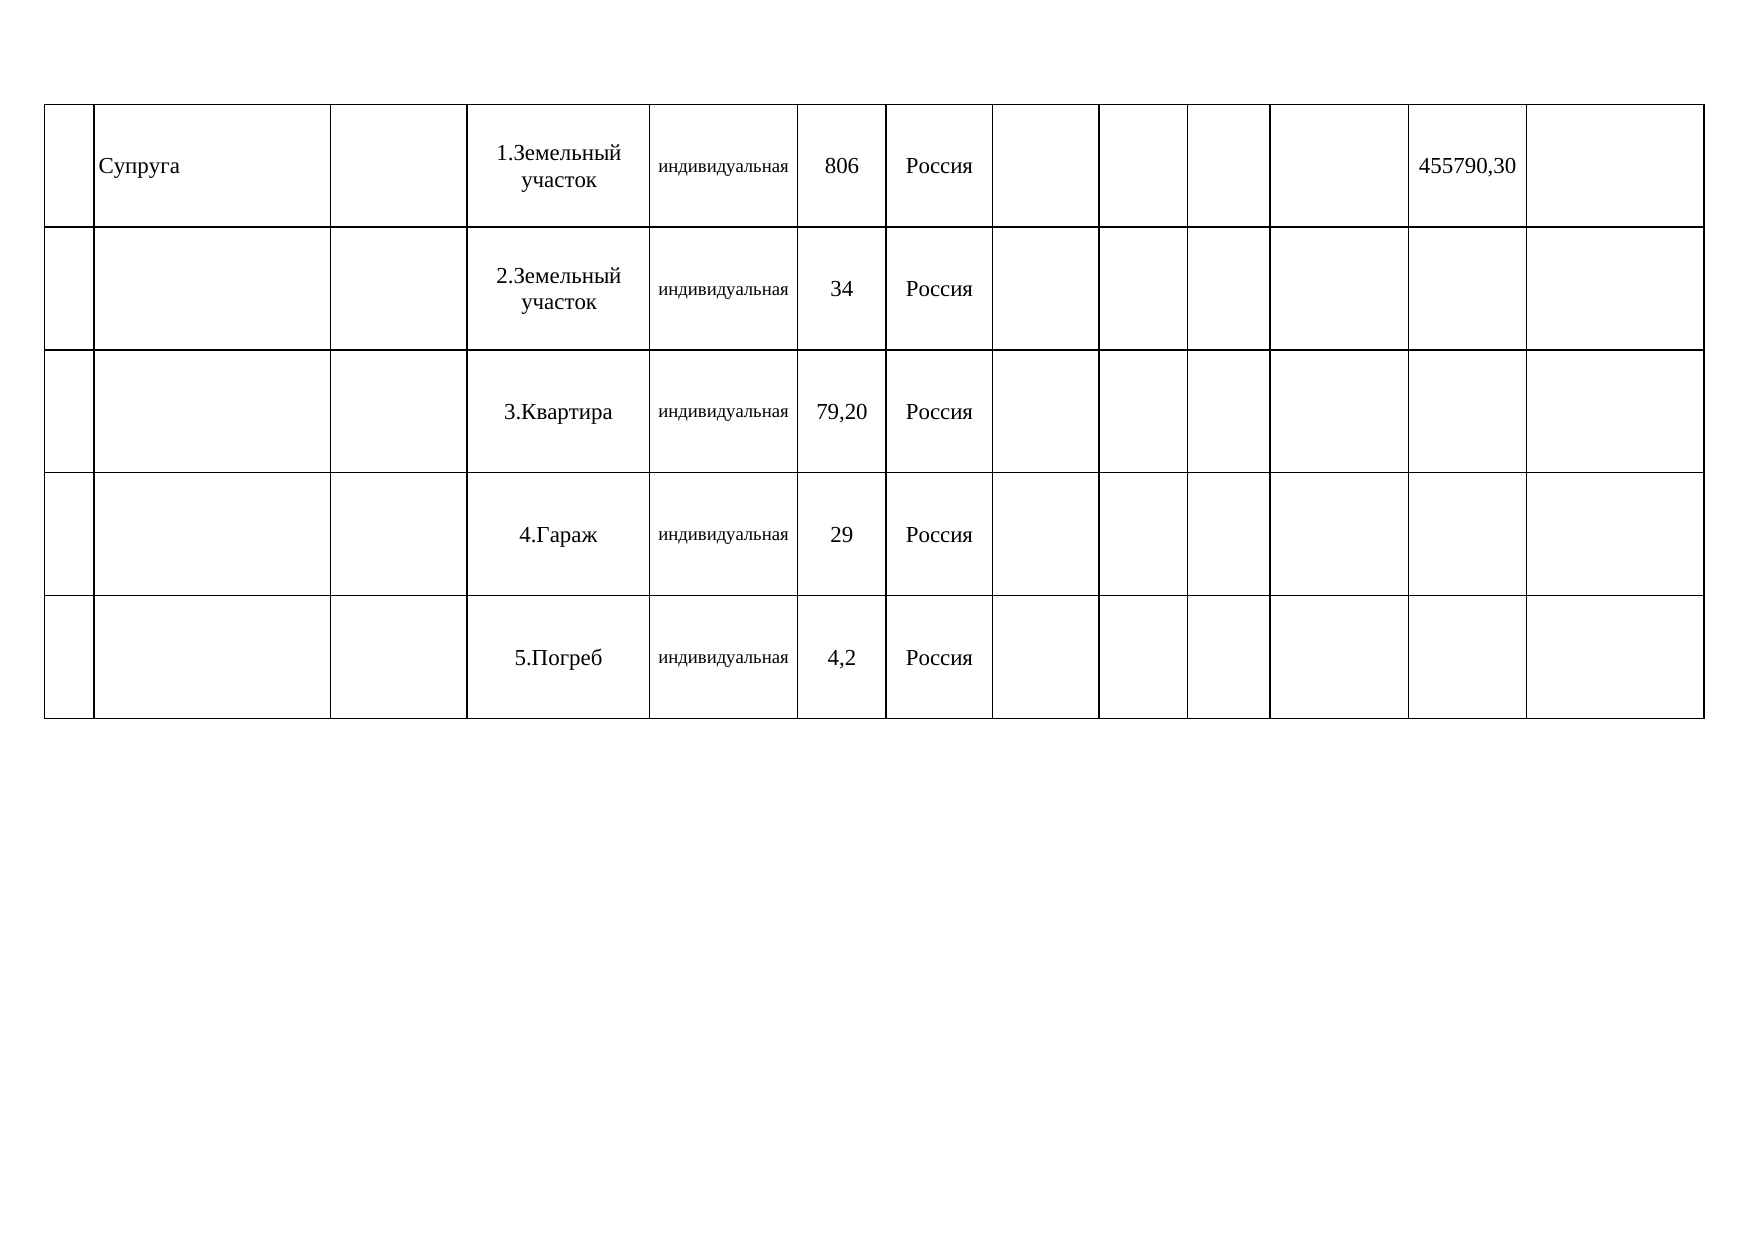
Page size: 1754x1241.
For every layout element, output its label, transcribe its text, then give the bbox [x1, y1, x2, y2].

table_cell [45, 596, 93, 717]
table_cell [1188, 473, 1269, 595]
table_cell [1409, 351, 1526, 472]
table_cell индивидуальная [650, 351, 797, 472]
table_cell [1100, 351, 1187, 472]
table_cell [95, 228, 330, 349]
table_cell [1188, 105, 1269, 226]
table_cell [1409, 473, 1526, 595]
table_cell [1527, 228, 1703, 349]
table_cell [1188, 228, 1269, 349]
table_cell индивидуальная [650, 105, 797, 226]
table_cell [1188, 351, 1269, 472]
table_cell [1100, 105, 1187, 226]
table_cell [1527, 473, 1703, 595]
table_cell 34 [798, 228, 885, 349]
table_cell [1527, 596, 1703, 717]
table_cell [1100, 228, 1187, 349]
table_cell [95, 596, 330, 717]
table_cell 3.Квартира [468, 351, 649, 472]
table_cell [331, 351, 466, 472]
table_cell [1271, 228, 1408, 349]
table_cell [331, 473, 466, 595]
table_cell 4,2 [798, 596, 885, 717]
table_cell 2.Земельный участок [468, 228, 649, 349]
table_cell [1188, 596, 1269, 717]
table_cell [45, 351, 93, 472]
table_cell [331, 228, 466, 349]
table_cell [993, 351, 1098, 472]
table_cell [993, 473, 1098, 595]
table_cell 29 [798, 473, 885, 595]
table_cell 1.Земельный участок [468, 105, 649, 226]
table_cell индивидуальная [650, 596, 797, 717]
table_cell [45, 473, 93, 595]
table_cell Супруга [95, 105, 330, 226]
table_cell [1271, 596, 1408, 717]
table_cell [95, 473, 330, 595]
table_cell [1527, 351, 1703, 472]
table_cell Россия [887, 473, 992, 595]
table_cell [1271, 473, 1408, 595]
table_cell [993, 228, 1098, 349]
table_cell Россия [887, 351, 992, 472]
table_cell [1409, 596, 1526, 717]
table_cell [1271, 351, 1408, 472]
table_cell [331, 105, 466, 226]
table_cell [1100, 473, 1187, 595]
table_cell [95, 351, 330, 472]
table_cell [1409, 228, 1526, 349]
table_cell [993, 105, 1098, 226]
table_cell Россия [887, 228, 992, 349]
table_cell [1271, 105, 1408, 226]
table_cell [331, 596, 466, 717]
table_cell индивидуальная [650, 228, 797, 349]
table_cell 455790,30 [1409, 105, 1526, 226]
table_cell 79,20 [798, 351, 885, 472]
table_cell 5.Погреб [468, 596, 649, 717]
table_cell Россия [887, 596, 992, 717]
table_cell [45, 105, 93, 226]
table_cell [1527, 105, 1703, 226]
table_cell 806 [798, 105, 885, 226]
table_cell Россия [887, 105, 992, 226]
table_cell индивидуальная [650, 473, 797, 595]
table_cell [45, 228, 93, 349]
table_cell 4.Гараж [468, 473, 649, 595]
table_cell [993, 596, 1098, 717]
table_cell [1100, 596, 1187, 717]
